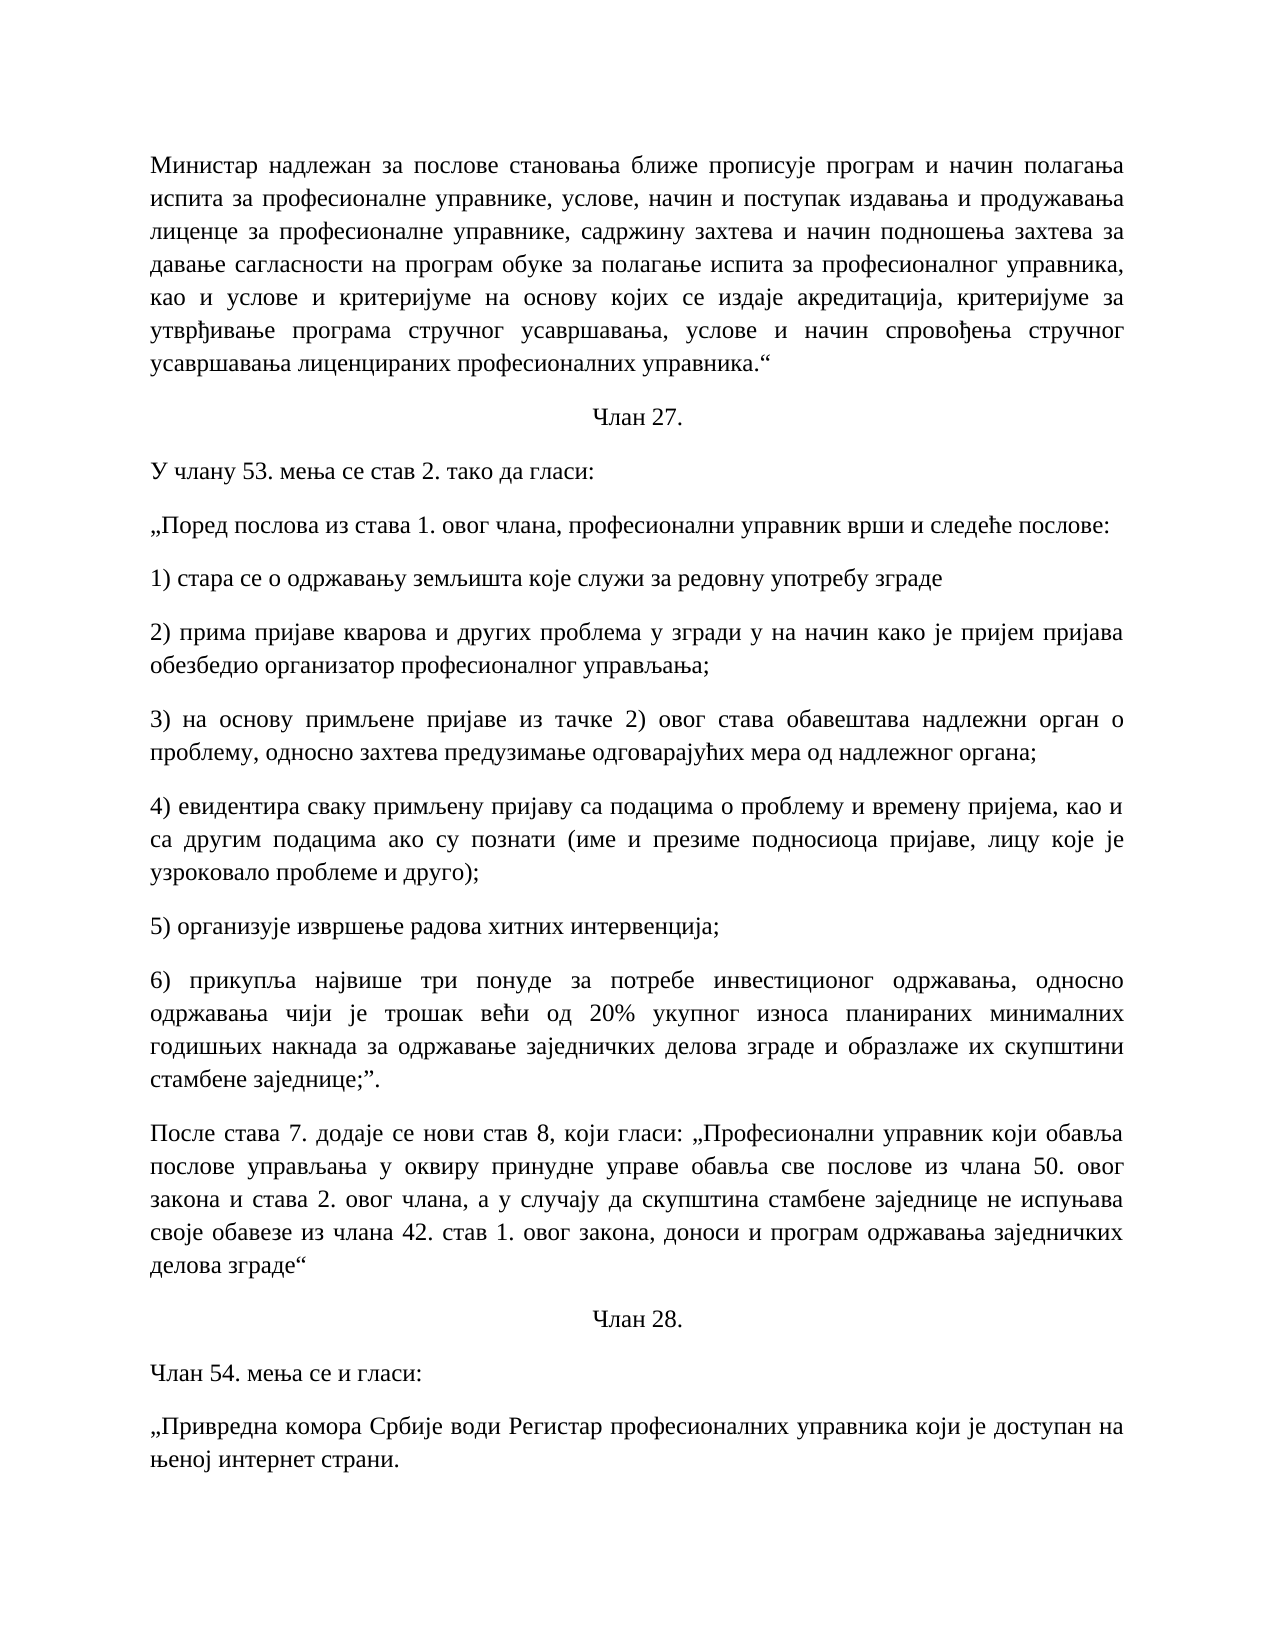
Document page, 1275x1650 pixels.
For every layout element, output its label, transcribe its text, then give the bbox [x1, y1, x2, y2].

text После става 7. додаје се нови став 8, који гласи: „Професионални управник који обавља послове управљања у оквиру принудне управе обавља све послове из члана 50. овог закона и става 2. овог члана, а у случају да скупштина стамбене заједнице не испуњава своје обавезе из члана 42. став 1. овог закона, доноси и програм одржавања заједничких делова зграде“ [150, 1118, 1125, 1279]
text 4) евидентира сваку примљену пријаву са подацима о проблему и времену пријема, као и са другим подацима ако су познати (име и презиме подносиоца пријаве, лицу које је узроковало проблеме и друго); [150, 791, 1125, 886]
text 3) на основу примљене пријаве из тачке 2) овог става обавештава надлежни орган о проблему, односно захтева предузимање одговарајућих мера од надлежног органа; [150, 704, 1125, 766]
text 2) прима пријаве кварова и других проблема у згради у на начин како је пријем пријава обезбедио организатор професионалног управљања; [150, 617, 1125, 679]
text Члан 54. мења се и гласи: [150, 1358, 1125, 1386]
text Члан 28. [150, 1304, 1125, 1332]
text Члан 27. [150, 402, 1125, 431]
text У члану 53. мења се став 2. тако да гласи: [150, 456, 1125, 484]
text „Поред послова из става 1. овог члана, професионални управник врши и следеће послове: [150, 510, 1125, 538]
text 6) прикупља највише три понуде за потребе инвестиционог одржавања, односно одржавања чији је трошак већи од 20% укупног износа планираних минималних годишњих накнада за одржавање заједничких делова зграде и образлаже их скупштини стамбене заједнице;”. [150, 965, 1125, 1093]
text „Привредна комора Србије води Регистар професионалних управника који је доступан на њеној интернет страни. [150, 1411, 1125, 1473]
text Министар надлежан за послове становања ближе прописује програм и начин полагања испита за професионалне управнике, услове, начин и поступак издавања и продужавања лиценце за професионалне управнике, садржину захтева и начин подношења захтева за давање сагласности на програм обуке за полагање испита за професионалног управника, као и услове и критеријуме на основу којих се издаје акредитација, критеријуме за утврђивање програма стручног усавршавања, услове и начин спровођења стручног усавршавања лиценцираних професионалних управника.“ [150, 150, 1125, 377]
text 5) организује извршење радова хитних интервенција; [150, 911, 1125, 940]
text 1) стара се о одржавању земљишта које служи за редовну употребу зграде [150, 563, 1125, 592]
